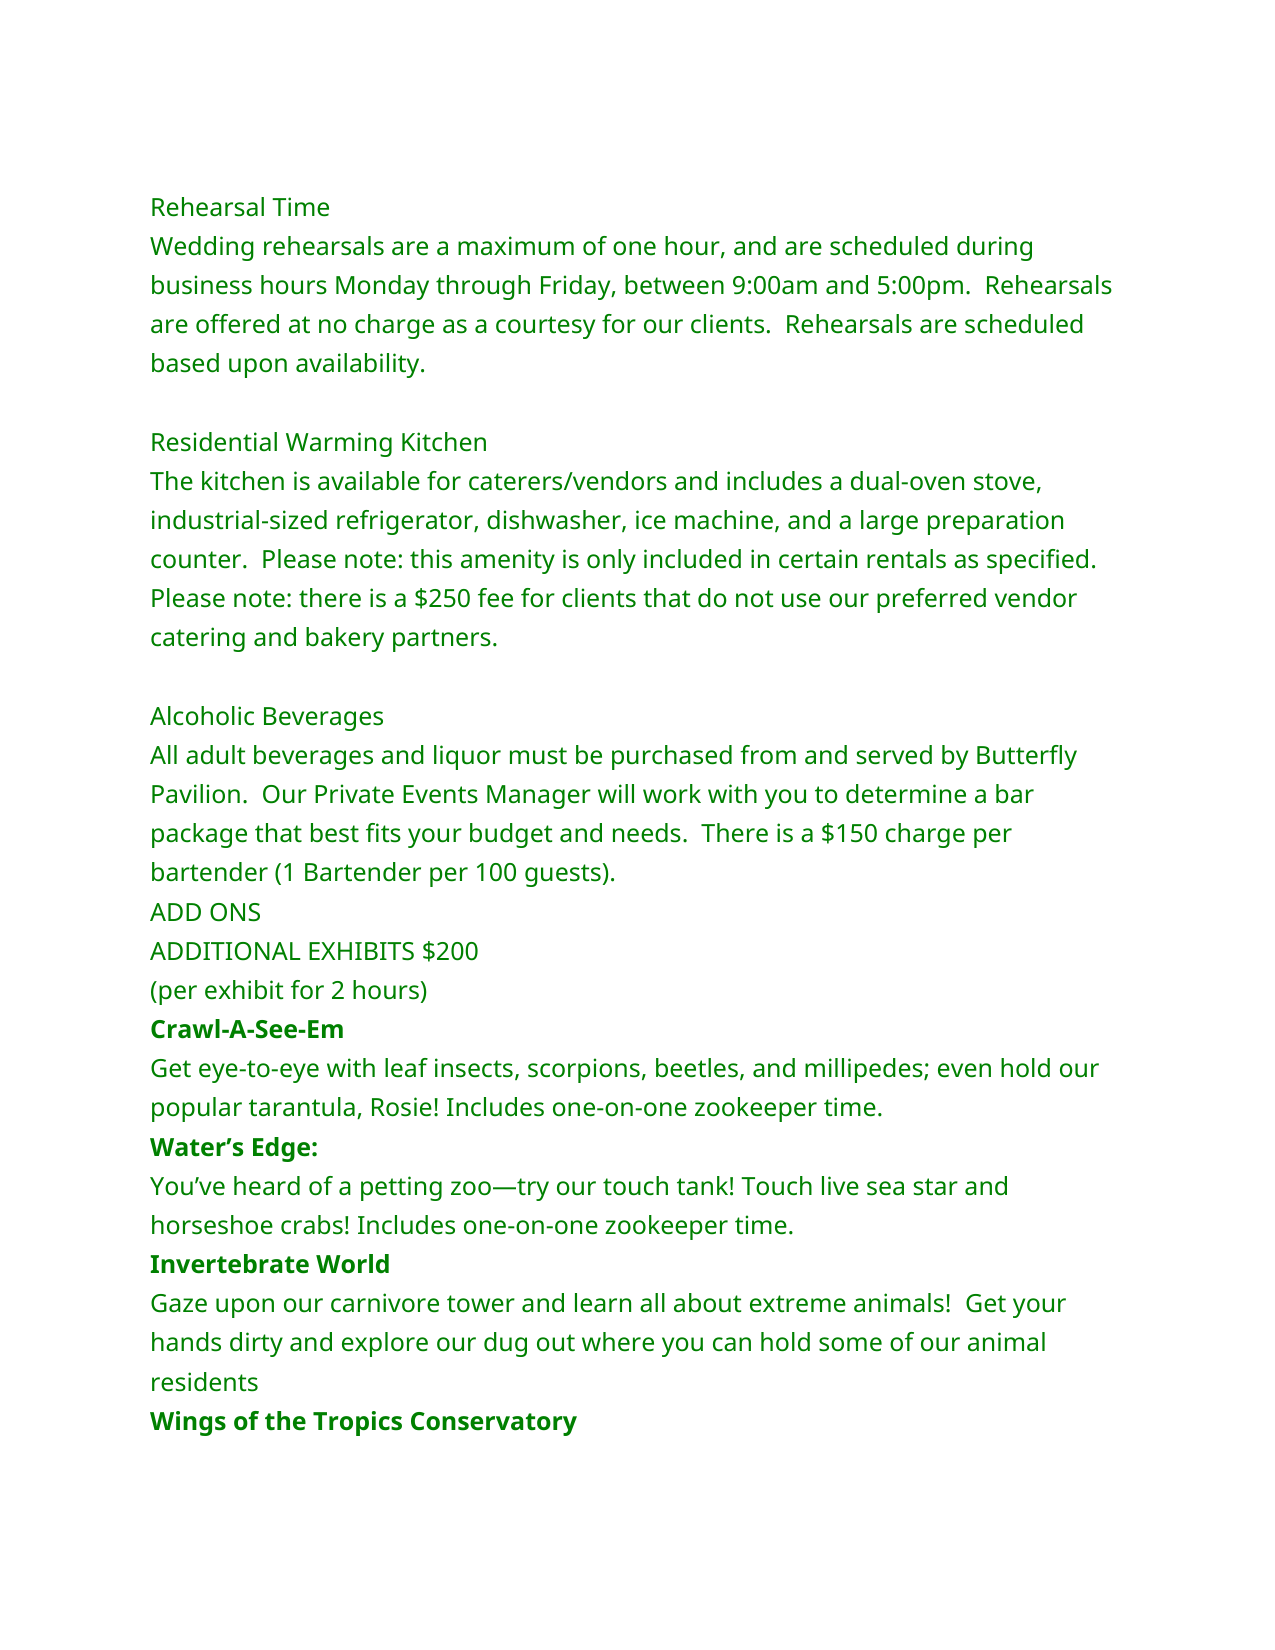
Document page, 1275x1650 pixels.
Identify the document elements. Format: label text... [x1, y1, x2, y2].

text The kitchen is available for caterers/vendors and includes a dual-oven stove, industrial-sized refrigerator, dishwasher, ice machine, and a large preparation counter. Please note: this amenity is only included in certain rentals as specified. Please note: there is a $250 fee for clients that do not use our preferred vendor catering and bakery partners. [150, 463, 1125, 654]
text Wedding rehearsals are a maximum of one hour, and are scheduled during business hours Monday through Friday, between 9:00am and 5:00pm. Rehearsals are offered at no charge as a courtesy for our clients. Rehearsals are scheduled based upon availability. [150, 228, 1125, 380]
text Alcoholic Beverages [150, 698, 1125, 732]
text ADD ONS [150, 894, 1125, 928]
text All adult beverages and liquor must be purchased from and served by Butterfly Pavilion. Our Private Events Manager will work with you to determine a bar package that best fits your budget and needs. There is a $150 charge per bartender (1 Bartender per 100 guests). [150, 737, 1125, 889]
text Residential Warming Kitchen [150, 424, 1125, 458]
text ADDITIONAL EXHIBITS $200 (per exhibit for 2 hours) Crawl-A-See-Em Get eye-to-eye with leaf insects, scorpions, beetles, and millipedes; even hold our popular tarantula, Rosie! Includes one-on-one zookeeper time. Water’s Edge: You’ve heard of a petting zoo—try our touch tank! Touch live sea star and horseshoe crabs! Includes one-on-one zookeeper time. Invertebrate World [150, 933, 1125, 1281]
text Rehearsal Time [150, 189, 1125, 223]
text Wings of the Tropics Conservatory [150, 1403, 1125, 1437]
text Gaze upon our carnivore tower and learn all about extreme animals! Get your hands dirty and explore our dug out where you can hold some of our animal residents [150, 1286, 1125, 1398]
